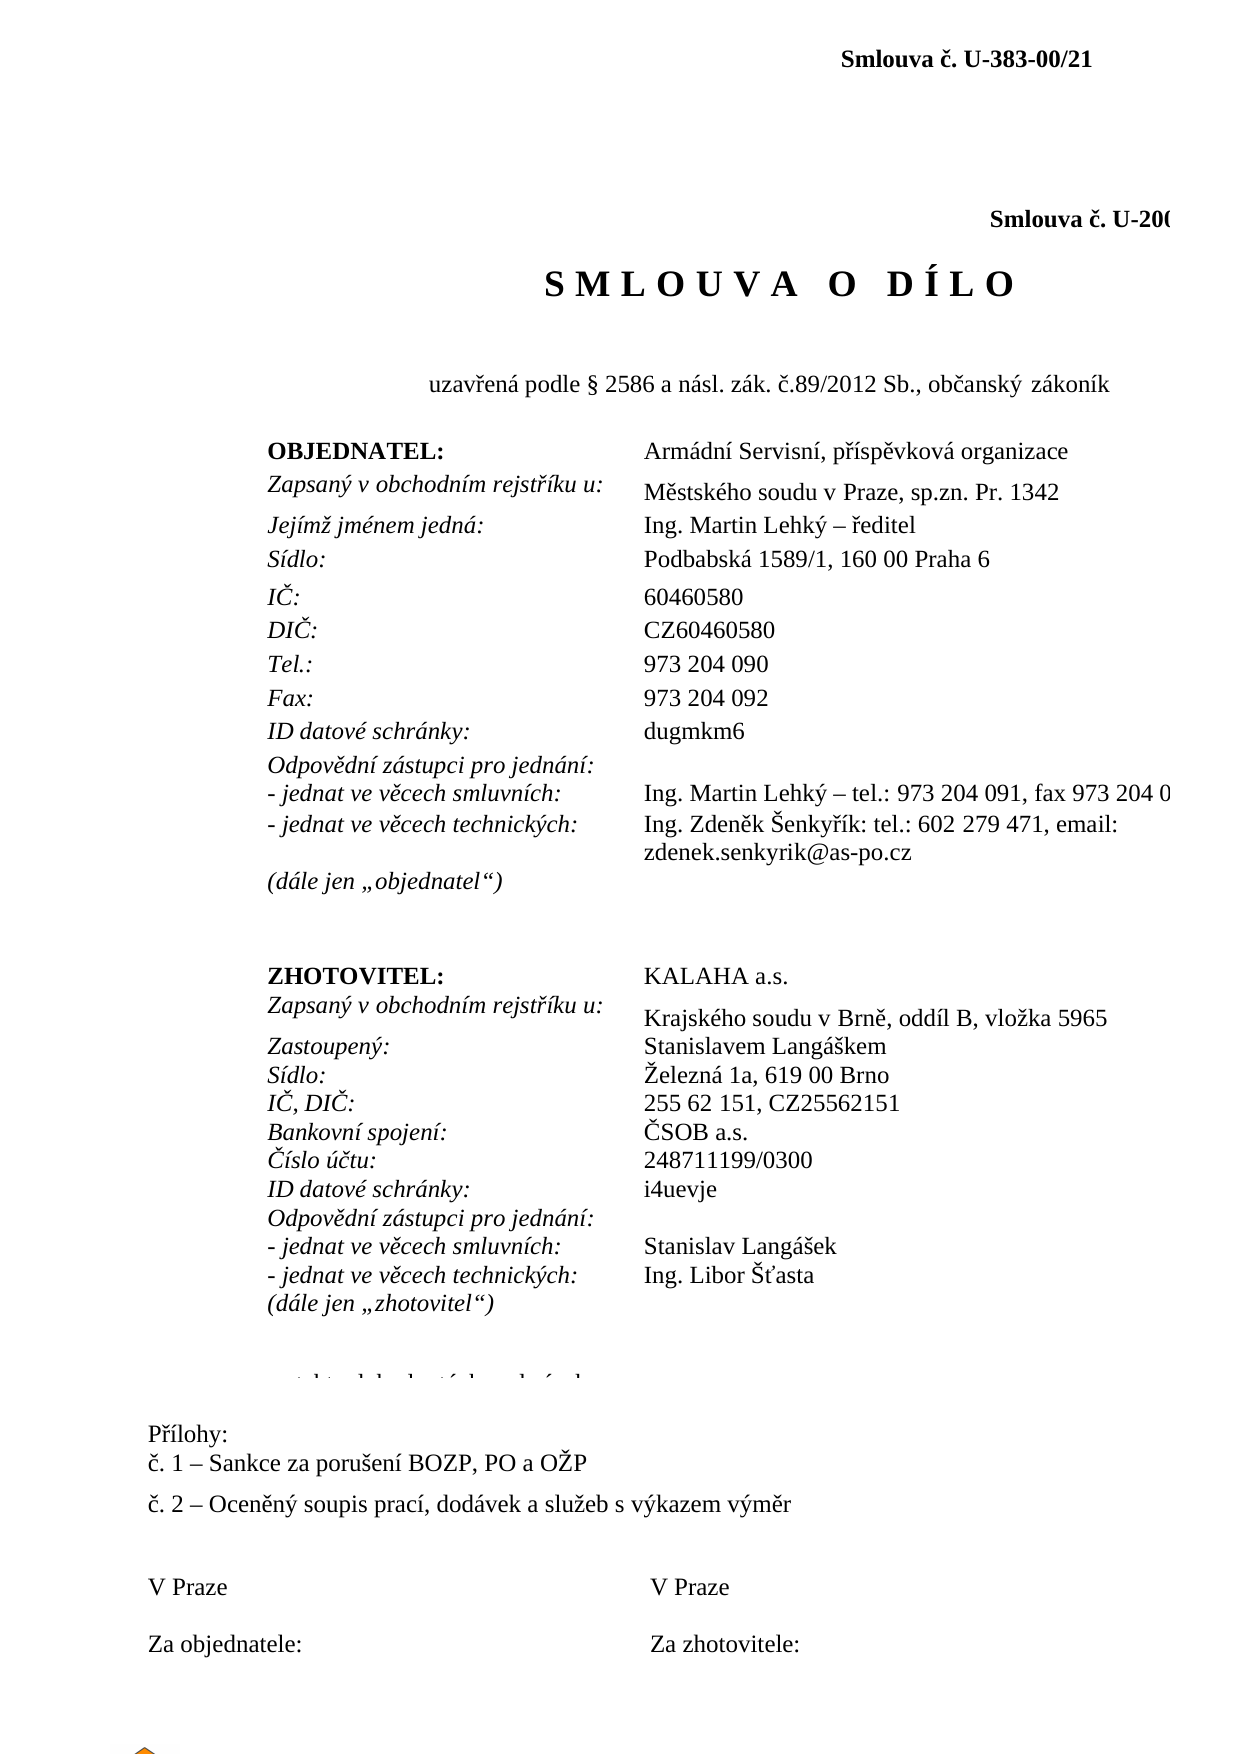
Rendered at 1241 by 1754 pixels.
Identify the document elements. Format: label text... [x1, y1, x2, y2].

text č. 2 – Oceněný soupis prací, dodávek a služeb s výkazem výměr [148, 1489, 1107, 1518]
text Za objednatele: Za zhotovitele: [148, 1629, 1107, 1658]
picture [109, 1744, 180, 1754]
text Přílohy: [148, 1419, 1107, 1448]
text V Praze V Praze [148, 1572, 1107, 1601]
text č. 1 – Sankce za porušení BOZP, PO a OŽP [148, 1448, 1107, 1477]
